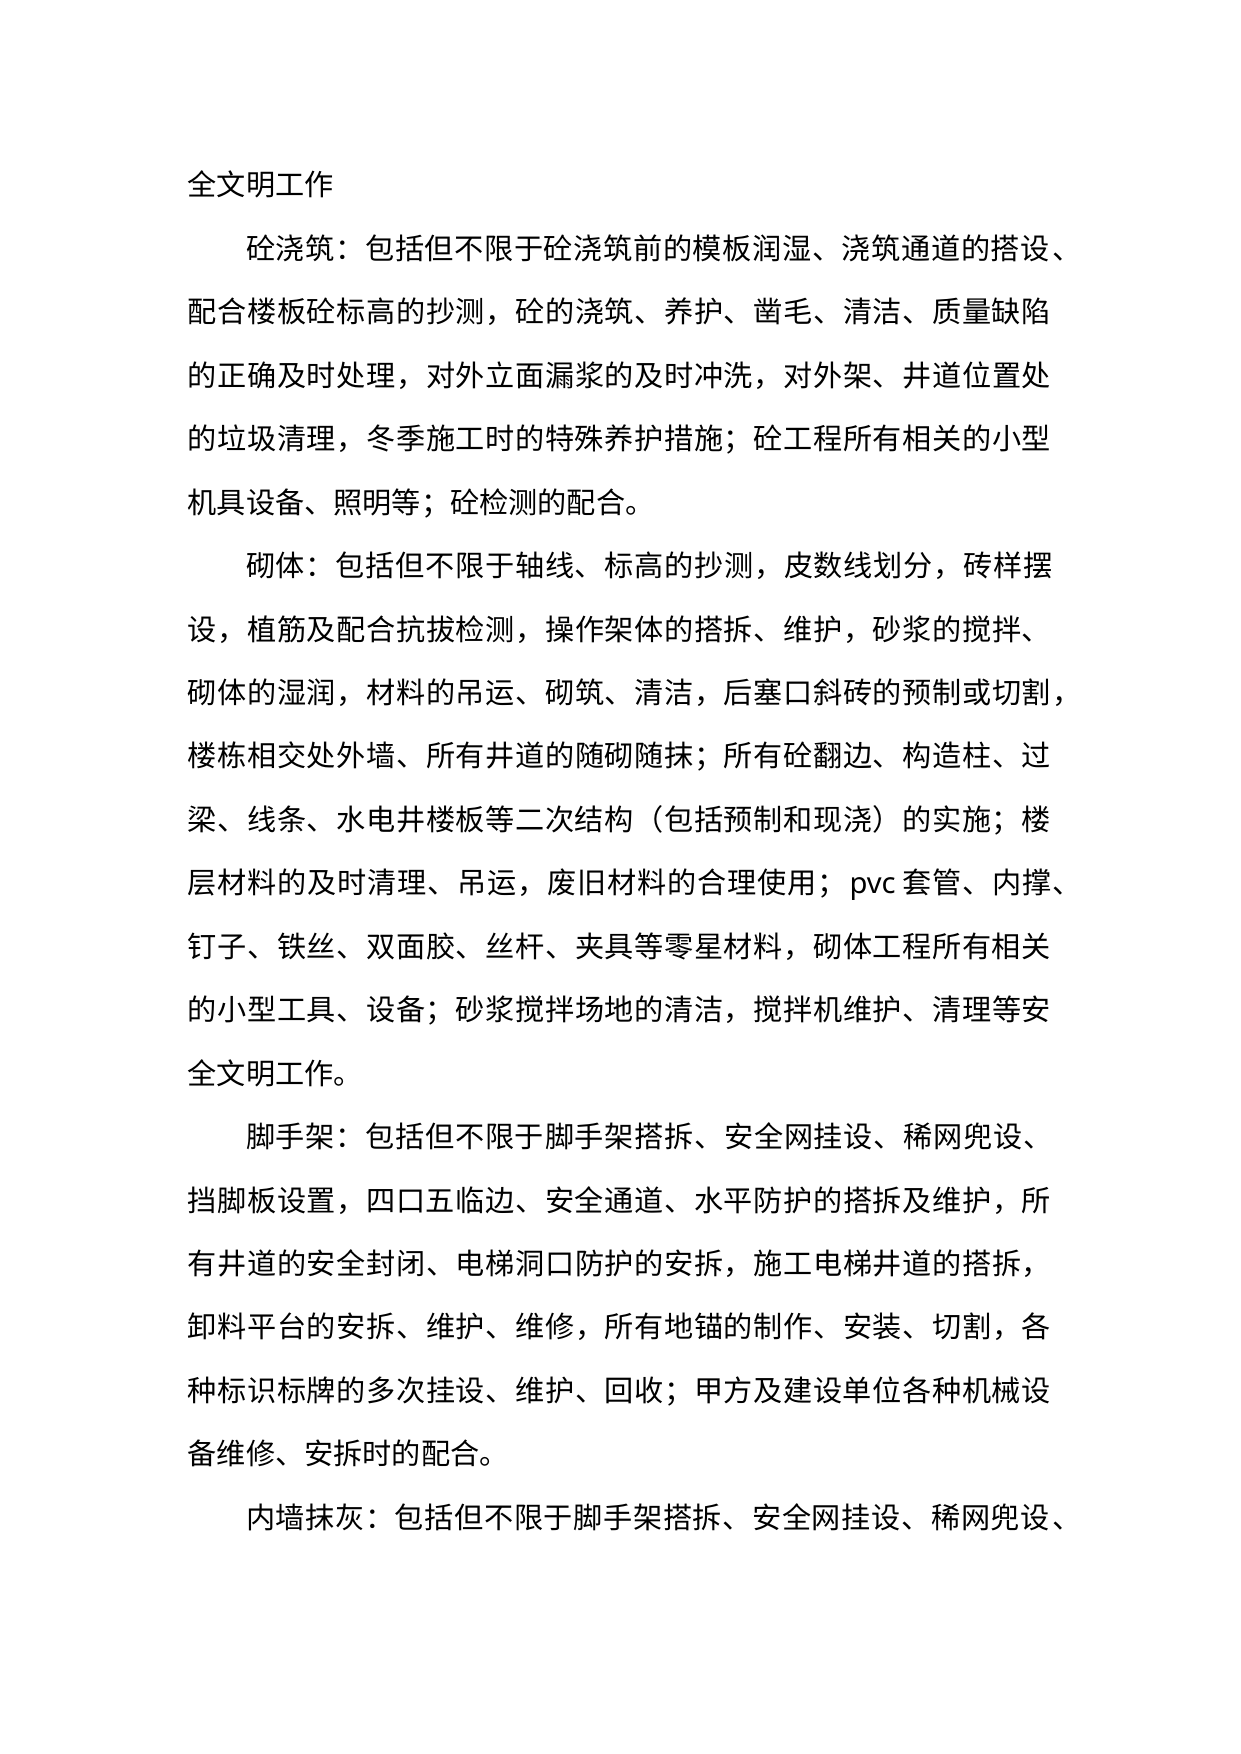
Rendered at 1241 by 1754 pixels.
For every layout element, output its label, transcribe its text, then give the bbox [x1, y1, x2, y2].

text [187, 162, 1053, 204]
text 脚手架：包括但不限于脚手架搭拆、安全网挂设、稀网兜设、挡脚板设置，四口五临边、安全通道、水平防护的搭拆及维护，所有井道的安全封闭、电梯洞口防护的安拆，施工电梯井道的搭拆，卸料平台的安拆、维护、维修，所有地锚的制作、安装、切割，各种标识标牌的多次挂设、维护、回收；甲方及建设单位各种机械设备维修、安拆时的配合。 [187, 1114, 1053, 1473]
text 砼浇筑：包括但不限于砼浇筑前的模板润湿、浇筑通道的搭设、配合楼板砼标高的抄测，砼的浇筑、养护、凿毛、清洁、质量缺陷的正确及时处理，对外立面漏浆的及时冲洗，对外架、井道位置处的垃圾清理，冬季施工时的特殊养护措施；砼工程所有相关的小型机具设备、照明等；砼检测的配合。 [187, 225, 1053, 521]
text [187, 1494, 1053, 1537]
text 砌体：包括但不限于轴线、标高的抄测，皮数线划分，砖样摆设，植筋及配合抗拔检测，操作架体的搭拆、维护，砂浆的搅拌、砌体的湿润，材料的吊运、砌筑、清洁，后塞口斜砖的预制或切割，楼栋相交处外墙、所有井道的随砌随抹；所有砼翻边、构造柱、过梁、线条、水电井楼板等二次结构（包括预制和现浇）的实施；楼层材料的及时清理、吊运，废旧材料的合理使用；pvc套管、内撑、钉子、铁丝、双面胶、丝杆、夹具等零星材料，砌体工程所有相关的小型工具、设备；砂浆搅拌场地的清洁，搅拌机维护、清理等安全文明工作。 [187, 543, 1053, 1092]
